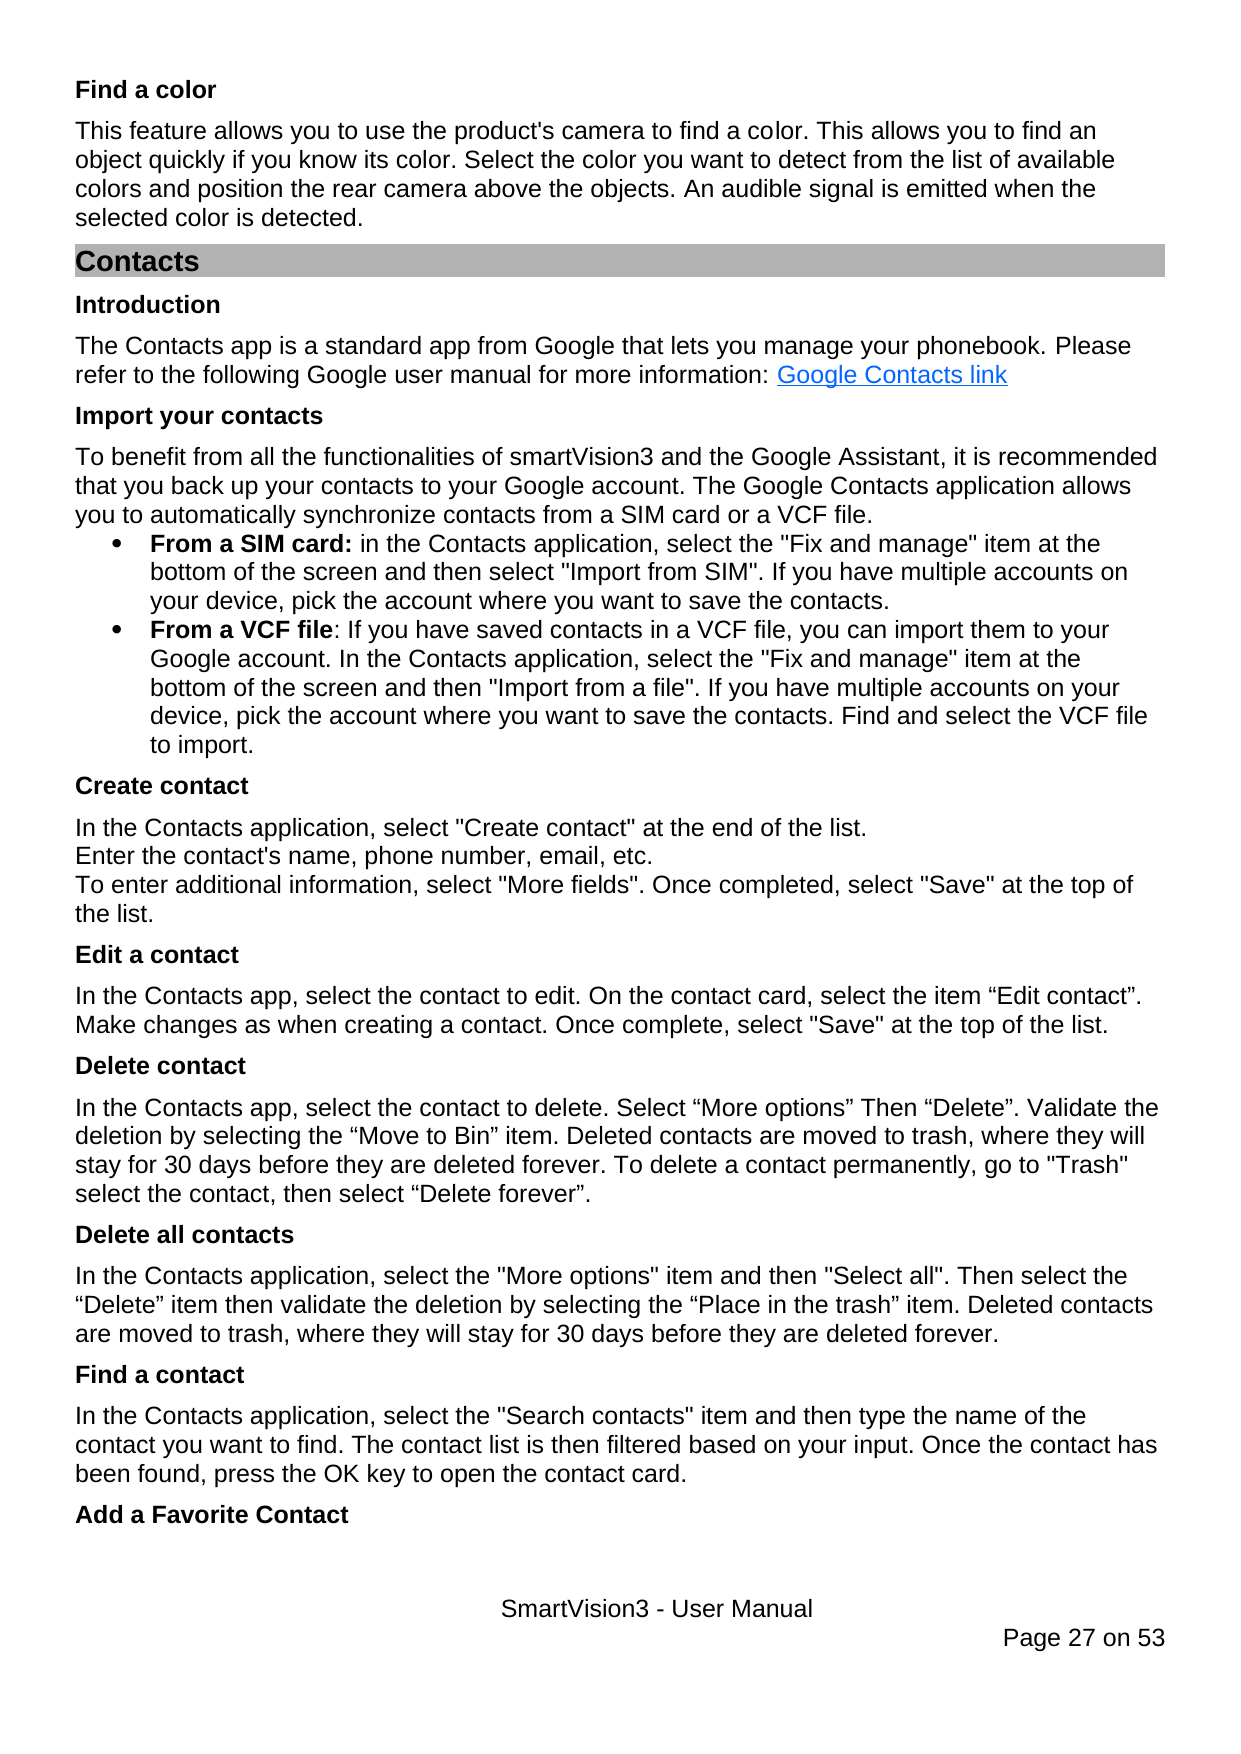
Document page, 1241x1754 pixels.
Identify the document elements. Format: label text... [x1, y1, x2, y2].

text This feature allows you to use the product's camera to find a color. This allows you to find an object quickly if you know its color. Select the color you want to detect from the list of available colors and position the rear camera above the objects. An audible signal is emitted when the selected color is detected. [75, 116, 1165, 231]
list From a VCF file: If you have saved contacts in a VCF file, you can import them to your Google account. In the Contacts application, select the "Fix and manage" item at the bottom of the screen and then "Import from a file". If you have multiple accounts on your device, pick the account where you want to save the contacts. Find and select the VCF file to import. [112, 615, 1165, 759]
text In the Contacts application, select the "More options" item and then "Select all". Then select the “Delete” item then validate the deletion by selecting the “Place in the trash” item. Deleted contacts are moved to trash, where they will stay for 30 days before they are deleted forever. [75, 1261, 1165, 1347]
subtitle Contacts [75, 244, 1165, 277]
subtitle Find a color [75, 75, 1165, 104]
text Enter the contact's name, phone number, email, etc. [75, 841, 1165, 870]
text In the Contacts application, select the "Search contacts" item and then type the name of the contact you want to find. The contact list is then filtered based on your input. Once the contact has been found, press the OK key to open the contact card. [75, 1401, 1165, 1487]
subtitle Find a contact [75, 1360, 1165, 1389]
subtitle Delete all contacts [75, 1220, 1165, 1249]
subtitle Create contact [75, 771, 1165, 800]
text The Contacts app is a standard app from Google that lets you manage your phonebook. Please refer to the following Google user manual for more information: Google Contacts link [75, 331, 1165, 388]
text To enter additional information, select "More fields". Once completed, select "Save" at the top of the list. [75, 870, 1165, 927]
text In the Contacts app, select the contact to delete. Select “More options” Then “Delete”. Validate the deletion by selecting the “Move to Bin” item. Deleted contacts are moved to trash, where they will stay for 30 days before they are deleted forever. To delete a contact permanently, go to "Trash" select the contact, then select “Delete forever”. [75, 1092, 1165, 1207]
text To benefit from all the functionalities of smartVision3 and the Google Assistant, it is recommended that you back up your contacts to your Google account. The Google Contacts application allows you to automatically synchronize contacts from a SIM card or a VCF file. [75, 442, 1165, 528]
subtitle Delete contact [75, 1051, 1165, 1080]
subtitle Introduction [75, 290, 1165, 318]
list From a SIM card: in the Contacts application, select the "Fix and manage" item at the bottom of the screen and then select "Import from SIM". If you have multiple accounts on your device, pick the account where you want to save the contacts. [112, 528, 1165, 615]
text In the Contacts application, select "Create contact" at the end of the list. [75, 812, 1165, 841]
subtitle Edit a contact [75, 940, 1165, 969]
text In the Contacts app, select the contact to edit. On the contact card, select the item “Edit contact”. Make changes as when creating a contact. Once complete, select "Save" at the top of the list. [75, 981, 1165, 1039]
subtitle Add a Favorite Contact [75, 1500, 1165, 1529]
subtitle Import your contacts [75, 401, 1165, 430]
